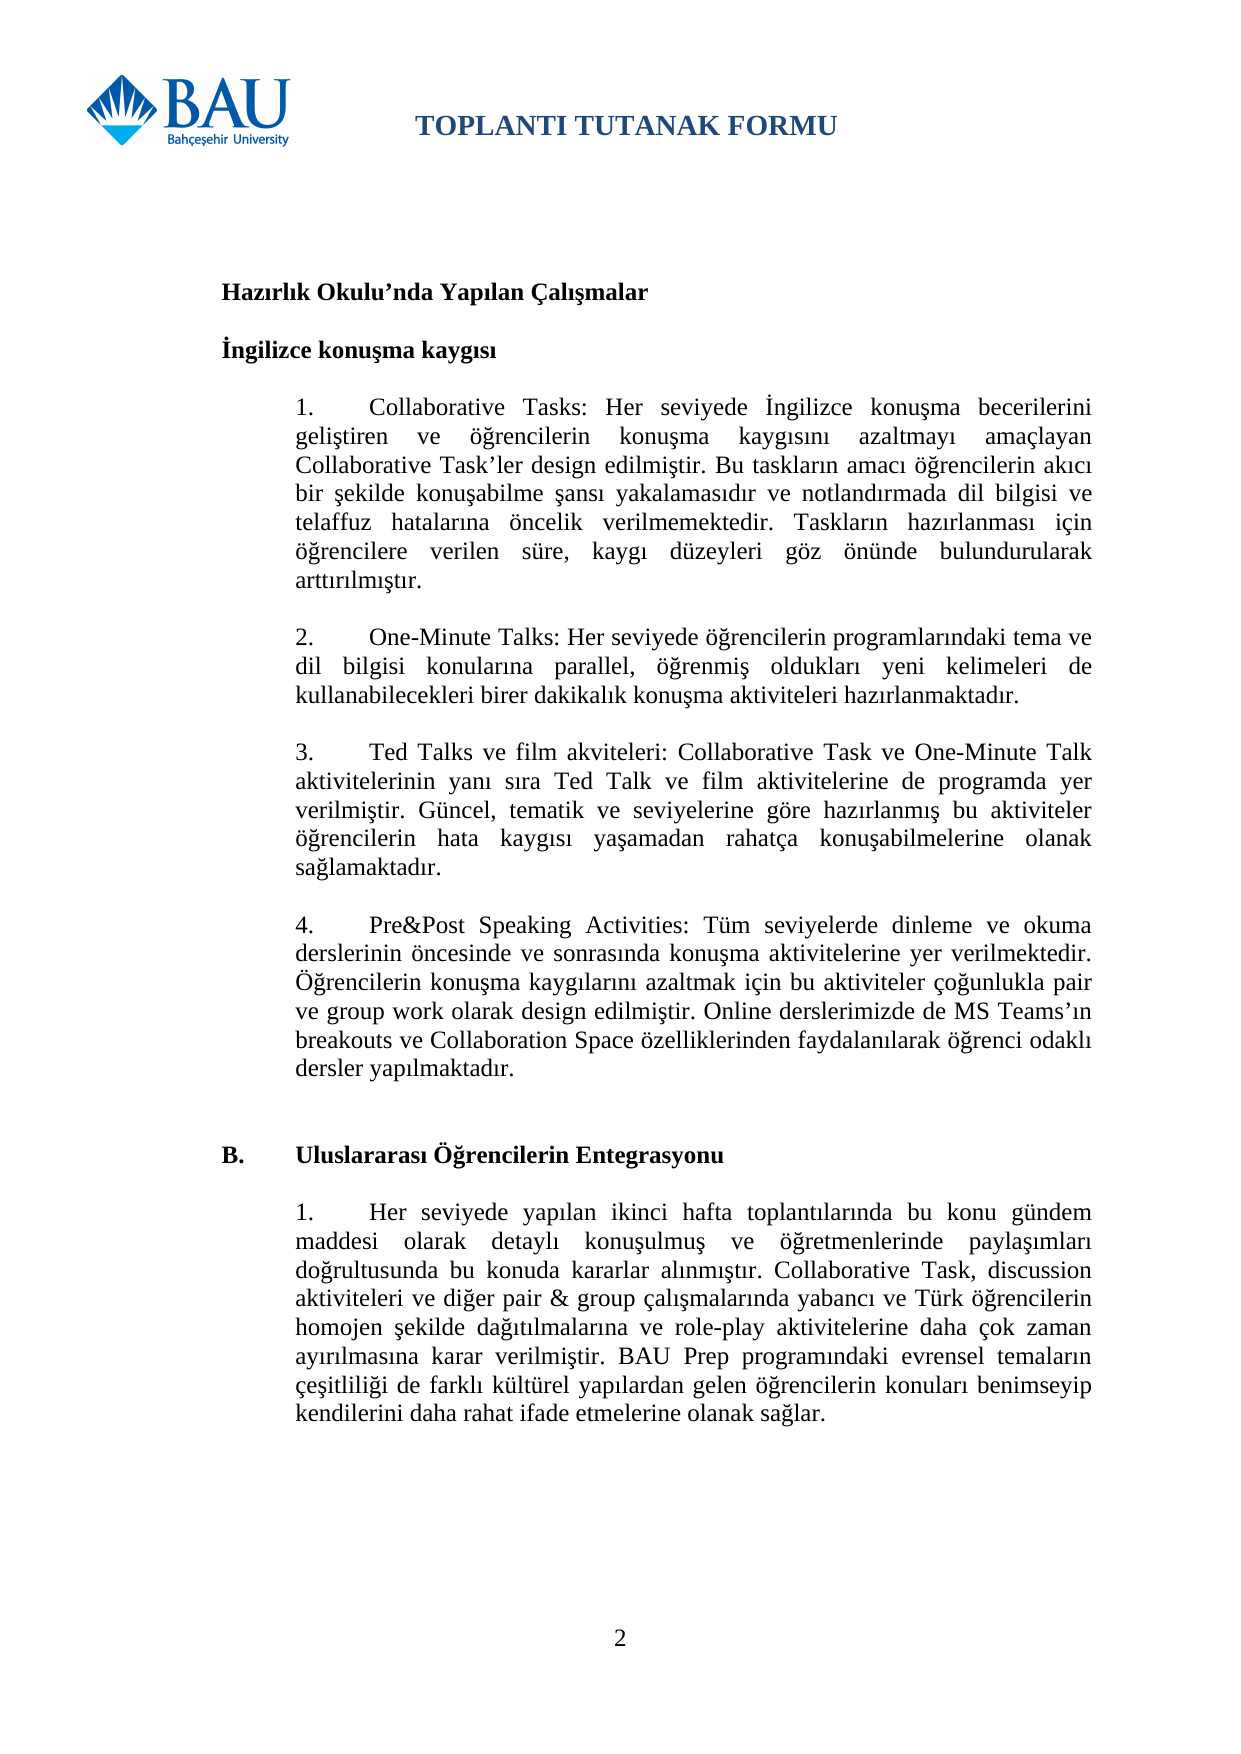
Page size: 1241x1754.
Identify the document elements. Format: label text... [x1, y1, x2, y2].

picture [85, 73, 291, 147]
text İngilizce konuşma kaygısı [221, 335, 1093, 363]
text B. Uluslararası Öğrencilerin Entegrasyonu [221, 1140, 1093, 1168]
text 1. Her seviyede yapılan ikinci hafta toplantılarında bu konu gündem maddesi olarak detaylı konuşulmuş ve öğretmenlerinde paylaşımları doğrultusunda bu konuda kararlar alınmıştır. Collaborative Task, discussion aktiviteleri ve diğer pair & group çalışmalarında yabancı ve Türk öğrencilerin homojen şekilde dağıtılmalarına ve role-play aktivitelerine daha çok zaman ayırılmasına karar verilmiştir. BAU Prep programındaki evrensel temaların çeşitliliği de farklı kültürel yapılardan gelen öğrencilerin konuları benimseyip kendilerini daha rahat ifade etmelerine olanak sağlar. [295, 1197, 1093, 1427]
text 3. Ted Talks ve film akviteleri: Collaborative Task ve One-Minute Talk aktivitelerinin yanı sıra Ted Talk ve film aktivitelerine de programda yer verilmiştir. Güncel, tematik ve seviyelerine göre hazırlanmış bu aktiviteler öğrencilerin hata kaygısı yaşamadan rahatça konuşabilmelerine olanak sağlamaktadır. [295, 737, 1093, 881]
text Hazırlık Okulu’nda Yapılan Çalışmalar [221, 277, 1093, 306]
text 1. Collaborative Tasks: Her seviyede İngilizce konuşma becerilerini geliştiren ve öğrencilerin konuşma kaygısını azaltmayı amaçlayan Collaborative Task’ler design edilmiştir. Bu taskların amacı öğrencilerin akıcı bir şekilde konuşabilme şansı yakalamasıdır ve notlandırmada dil bilgisi ve telaffuz hatalarına öncelik verilmemektedir. Taskların hazırlanması için öğrencilere verilen süre, kaygı düzeyleri göz önünde bulundurularak arttırılmıştır. [295, 392, 1093, 593]
text 2. One-Minute Talks: Her seviyede öğrencilerin programlarındaki tema ve dil bilgisi konularına parallel, öğrenmiş oldukları yeni kelimeleri de kullanabilecekleri birer dakikalık konuşma aktiviteleri hazırlanmaktadır. [295, 622, 1093, 708]
text 4. Pre&Post Speaking Activities: Tüm seviyelerde dinleme ve okuma derslerinin öncesinde ve sonrasında konuşma aktivitelerine yer verilmektedir. Öğrencilerin konuşma kaygılarını azaltmak için bu aktiviteler çoğunlukla pair ve group work olarak design edilmiştir. Online derslerimizde de MS Teams’ın breakouts ve Collaboration Space özelliklerinden faydalanılarak öğrenci odaklı dersler yapılmaktadır. [295, 910, 1093, 1082]
